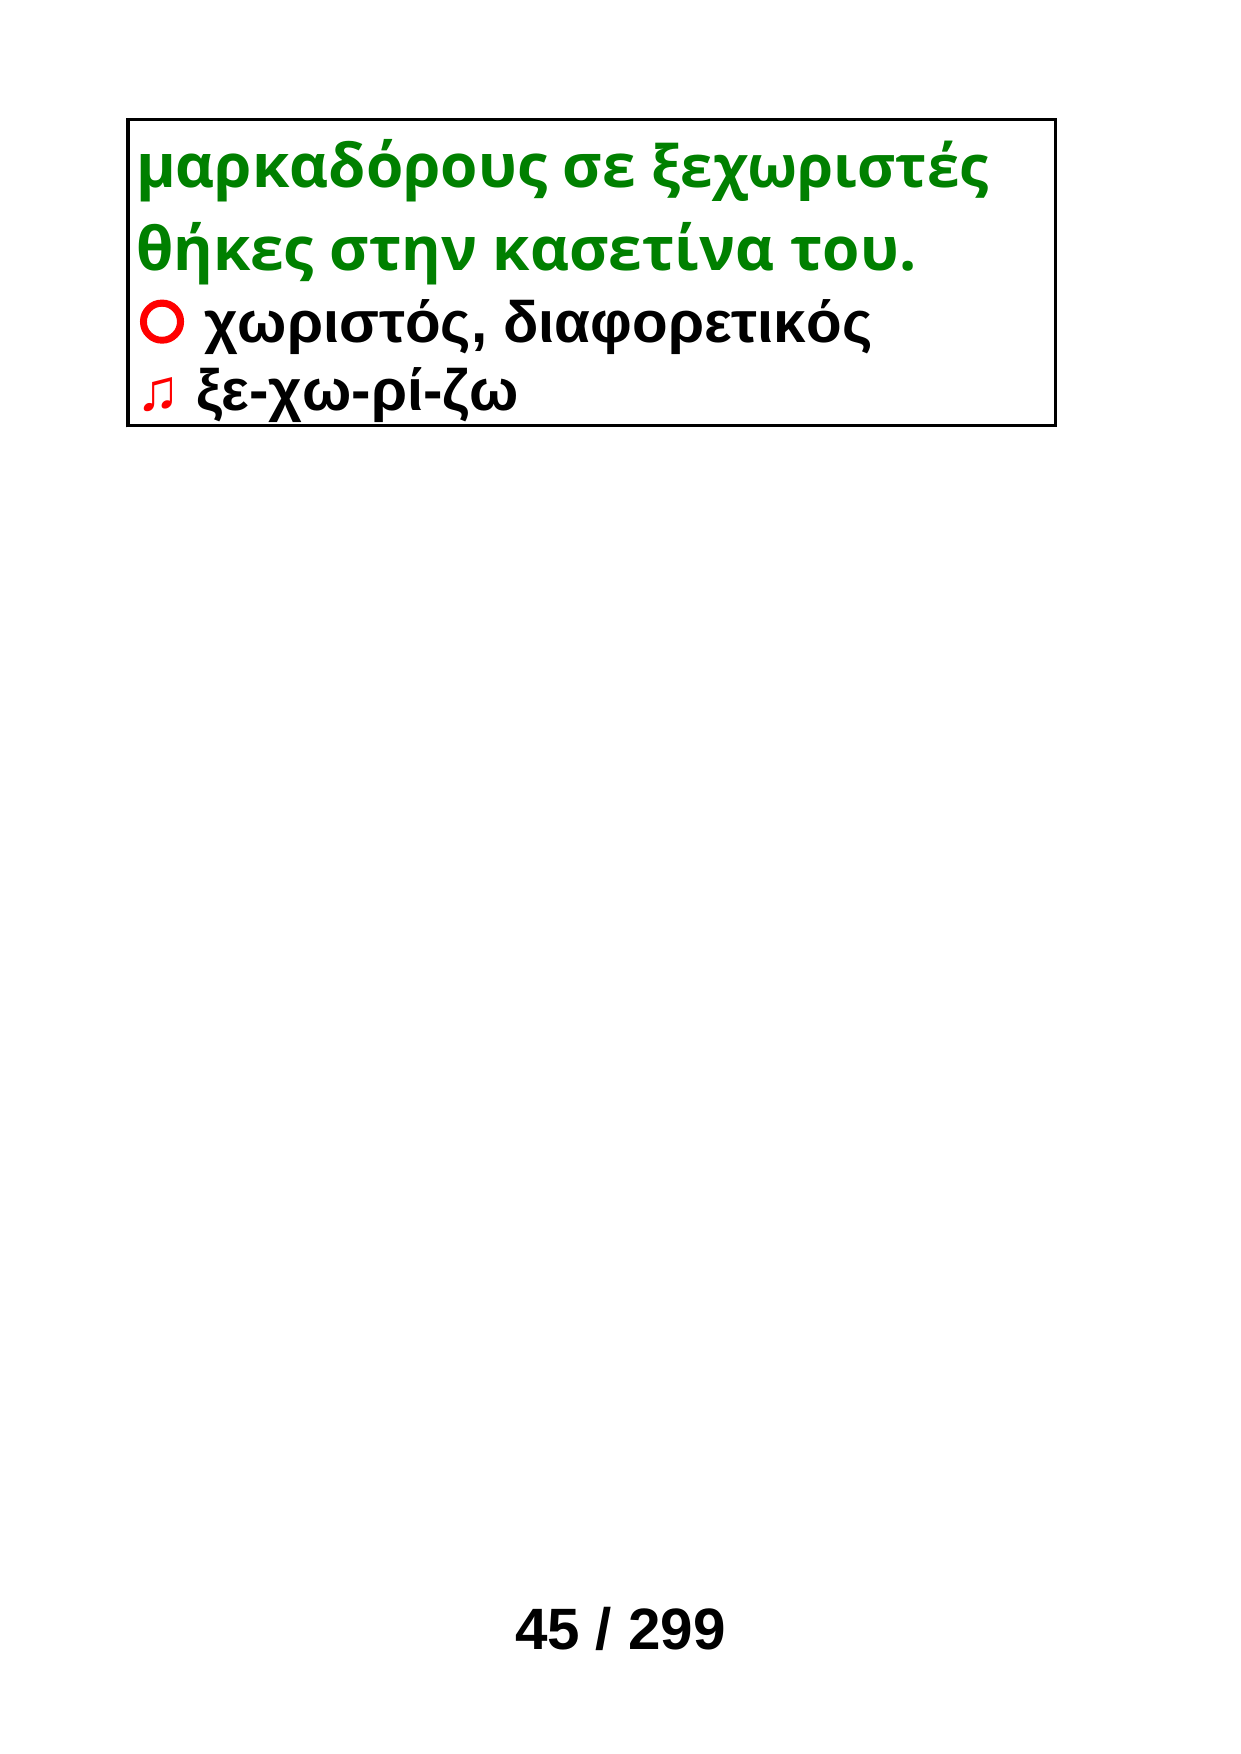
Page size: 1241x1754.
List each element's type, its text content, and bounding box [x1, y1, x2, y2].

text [130, 121, 1054, 283]
text ♫ ξε-χω-ρί-ζω [130, 350, 1054, 424]
text χωριστός, διαφορετικός [130, 283, 1054, 350]
